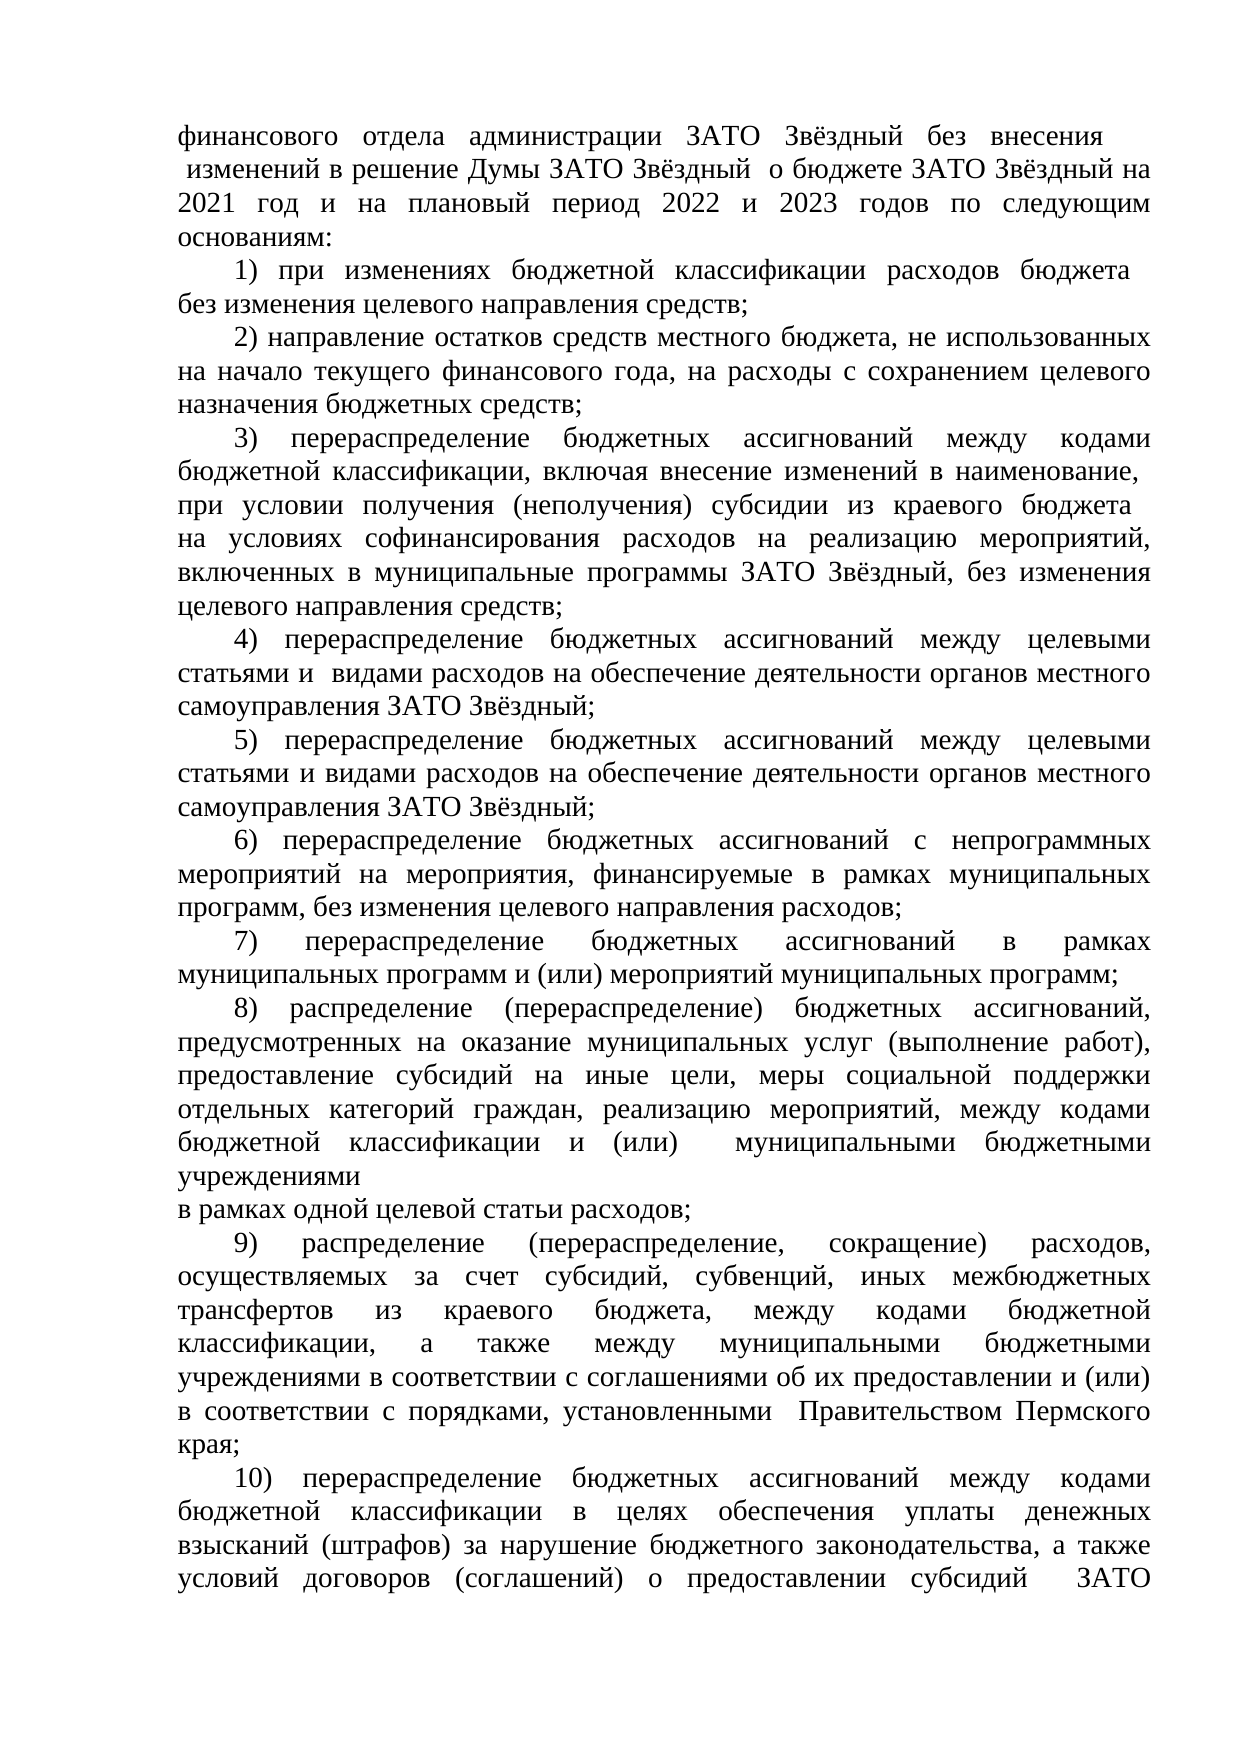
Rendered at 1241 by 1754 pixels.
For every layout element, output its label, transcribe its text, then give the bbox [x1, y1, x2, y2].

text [177, 118, 1152, 252]
text 2) направление остатков средств местного бюджета, не использованных на начало текущего финансового года, на расходы с сохранением целевого назначения бюджетных средств; [177, 319, 1152, 420]
text 1) при изменениях бюджетной классификации расходов бюджета без изменения целевого направления средств; [177, 252, 1152, 319]
text 4) перераспределение бюджетных ассигнований между целевыми статьями и видами расходов на обеспечение деятельности органов местного самоуправления ЗАТО Звёздный; [177, 621, 1152, 722]
text 3) перераспределение бюджетных ассигнований между кодами бюджетной классификации, включая внесение изменений в наименование, при условии получения (неполучения) субсидии из краевого бюджета на условиях софинансирования расходов на реализацию мероприятий, включенных в муниципальные программы ЗАТО Звёздный, без изменения целевого направления средств; [177, 420, 1152, 621]
text 5) перераспределение бюджетных ассигнований между целевыми статьями и видами расходов на обеспечение деятельности органов местного самоуправления ЗАТО Звёздный; [177, 722, 1152, 822]
text 7) перераспределение бюджетных ассигнований в рамках муниципальных программ и (или) мероприятий муниципальных программ; [177, 923, 1152, 990]
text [177, 1460, 1152, 1594]
text 6) перераспределение бюджетных ассигнований с непрограммных мероприятий на мероприятия, финансируемые в рамках муниципальных программ, без изменения целевого направления расходов; [177, 822, 1152, 923]
text 8) распределение (перераспределение) бюджетных ассигнований, предусмотренных на оказание муниципальных услуг (выполнение работ), предоставление субсидий на иные цели, меры социальной поддержки отдельных категорий граждан, реализацию мероприятий, между кодами бюджетной классификации и (или) муниципальными бюджетными учреждениями в рамках одной целевой статьи расходов; [177, 990, 1152, 1225]
text 9) распределение (перераспределение, сокращение) расходов, осуществляемых за счет субсидий, субвенций, иных межбюджетных трансфертов из краевого бюджета, между кодами бюджетной классификации, а также между муниципальными бюджетными учреждениями в соответствии с соглашениями об их предоставлении и (или) в соответствии с порядками, установленными Правительством Пермского края; [177, 1225, 1152, 1460]
